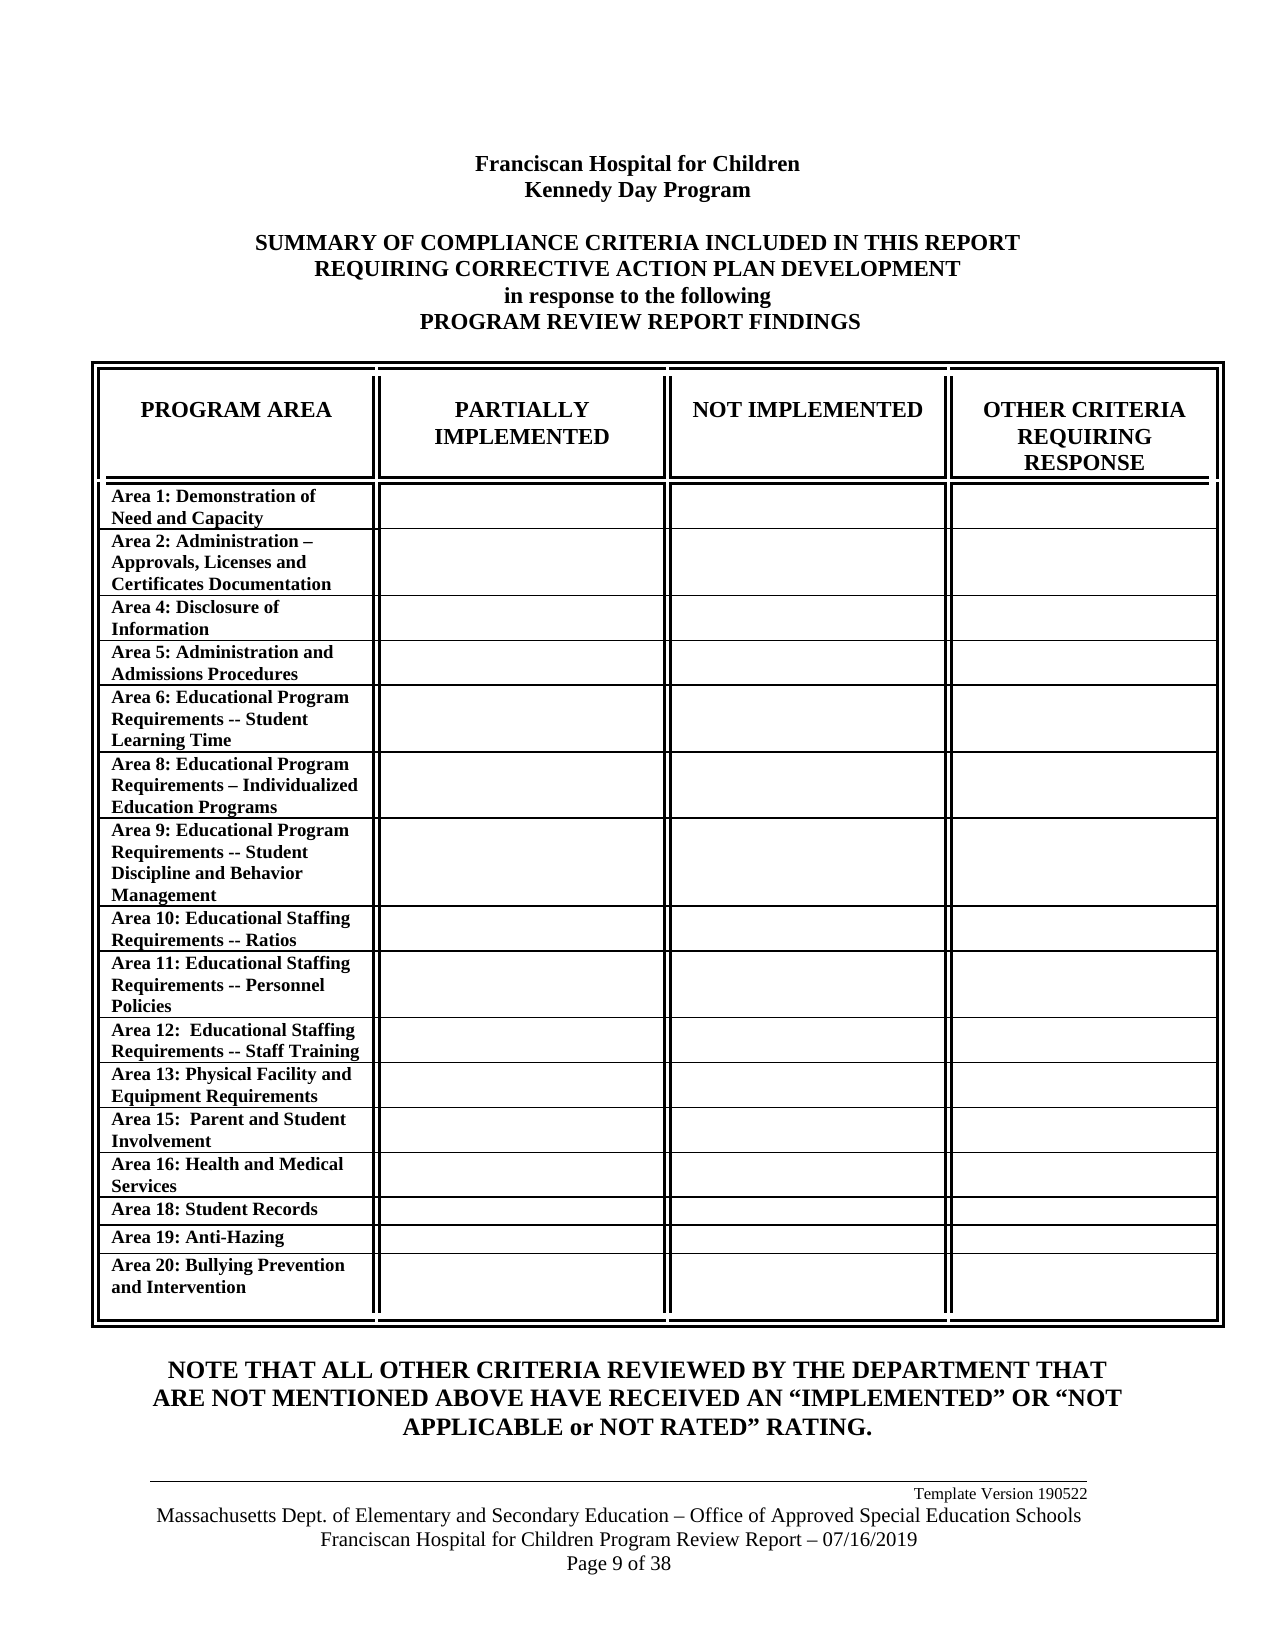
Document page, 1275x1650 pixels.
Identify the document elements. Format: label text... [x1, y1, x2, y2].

table_cell [953, 753, 1216, 817]
table_cell [672, 1153, 944, 1196]
table_cell [672, 596, 944, 639]
table_cell [953, 686, 1216, 751]
table_cell [953, 907, 1216, 950]
table_cell [953, 1153, 1216, 1196]
table_cell [672, 907, 944, 950]
text in response to the following [75, 282, 1200, 308]
table_cell Area 16: Health and Medical Services [100, 1153, 372, 1196]
table_cell Area 12: Educational Staffing Requirements -- Staff Training [100, 1018, 372, 1062]
table_header PARTIALLY IMPLEMENTED [377, 364, 667, 476]
table_cell Area 5: Administration and Admissions Procedures [100, 641, 372, 684]
table_cell Area 18: Student Records [100, 1198, 372, 1224]
text NOTE THAT ALL OTHER CRITERIA REVIEWED BY THE DEPARTMENT THAT ARE NOT MENTIONED ABOVE HAVE RECEIVED AN “IMPLEMENTED” OR “NOT APPLICABLE or NOT RATED” RATING. [150, 1355, 1125, 1441]
table_cell [381, 529, 663, 594]
text REQUIRING CORRECTIVE ACTION PLAN DEVELOPMENT [75, 255, 1200, 282]
table_cell [672, 1108, 944, 1151]
table_cell [953, 1108, 1216, 1151]
text PROGRAM REVIEW REPORT FINDINGS [75, 308, 1200, 334]
table_cell [672, 641, 944, 684]
table_cell [381, 952, 663, 1017]
table_cell [953, 596, 1216, 639]
table_cell [672, 1018, 944, 1062]
table_cell Area 20: Bullying Prevention and Intervention [100, 1254, 377, 1319]
table_cell [381, 753, 663, 817]
table_cell [953, 1198, 1216, 1224]
table_cell [953, 1018, 1216, 1062]
table_cell [381, 596, 663, 639]
table_cell [381, 641, 663, 684]
table_cell [953, 1226, 1216, 1252]
table_cell Area 8: Educational Program Requirements – Individualized Education Programs [100, 753, 372, 817]
table_cell Area 4: Disclosure of Information [100, 596, 372, 639]
table_cell [953, 952, 1216, 1017]
table_header PROGRAM AREA [95, 364, 377, 476]
table_cell [381, 1018, 663, 1062]
table_cell [381, 686, 663, 751]
table_cell [953, 819, 1216, 905]
table_cell [381, 1063, 663, 1106]
table_cell [949, 476, 1220, 528]
text Franciscan Hospital for Children [150, 150, 1125, 176]
table_cell Area 13: Physical Facility and Equipment Requirements [100, 1063, 372, 1106]
table_cell [381, 819, 663, 905]
table_cell [381, 1226, 663, 1252]
table_cell [667, 1254, 948, 1319]
text Kennedy Day Program [150, 176, 1125, 203]
table_cell [377, 476, 667, 528]
table_cell [672, 952, 944, 1017]
table_cell Area 1: Demonstration of Need and Capacity [95, 476, 377, 528]
table_cell [667, 476, 948, 528]
table_cell Area 10: Educational Staffing Requirements -- Ratios [100, 907, 372, 950]
table_cell [381, 1198, 663, 1224]
table_cell [381, 1108, 663, 1151]
table_header NOT IMPLEMENTED [667, 364, 948, 476]
table_cell Area 9: Educational Program Requirements -- Student Discipline and Behavior Management [100, 819, 372, 905]
table_cell Area 2: Administration – Approvals, Licenses and Certificates Documentation [100, 530, 372, 594]
table_cell [672, 1198, 944, 1224]
table_cell [381, 1153, 663, 1196]
table_cell [949, 1254, 1216, 1319]
table_cell [672, 753, 944, 817]
table_cell [672, 1063, 944, 1106]
table_cell [672, 819, 944, 905]
table_cell Area 15: Parent and Student Involvement [100, 1108, 372, 1151]
table_cell [672, 686, 944, 751]
table_cell [672, 1226, 944, 1252]
table_cell [953, 641, 1216, 684]
table_cell [953, 1063, 1216, 1106]
text SUMMARY OF COMPLIANCE CRITERIA INCLUDED IN THIS REPORT [75, 229, 1200, 255]
table_cell Area 6: Educational Program Requirements -- Student Learning Time [100, 686, 372, 751]
table_cell Area 11: Educational Staffing Requirements -- Personnel Policies [100, 952, 372, 1017]
table_header OTHER CRITERIA REQUIRING RESPONSE [949, 364, 1220, 476]
table_cell [381, 907, 663, 950]
table_cell [953, 529, 1216, 594]
table_cell [672, 529, 944, 594]
table_cell [377, 1254, 667, 1319]
table_cell Area 19: Anti-Hazing [100, 1226, 372, 1252]
